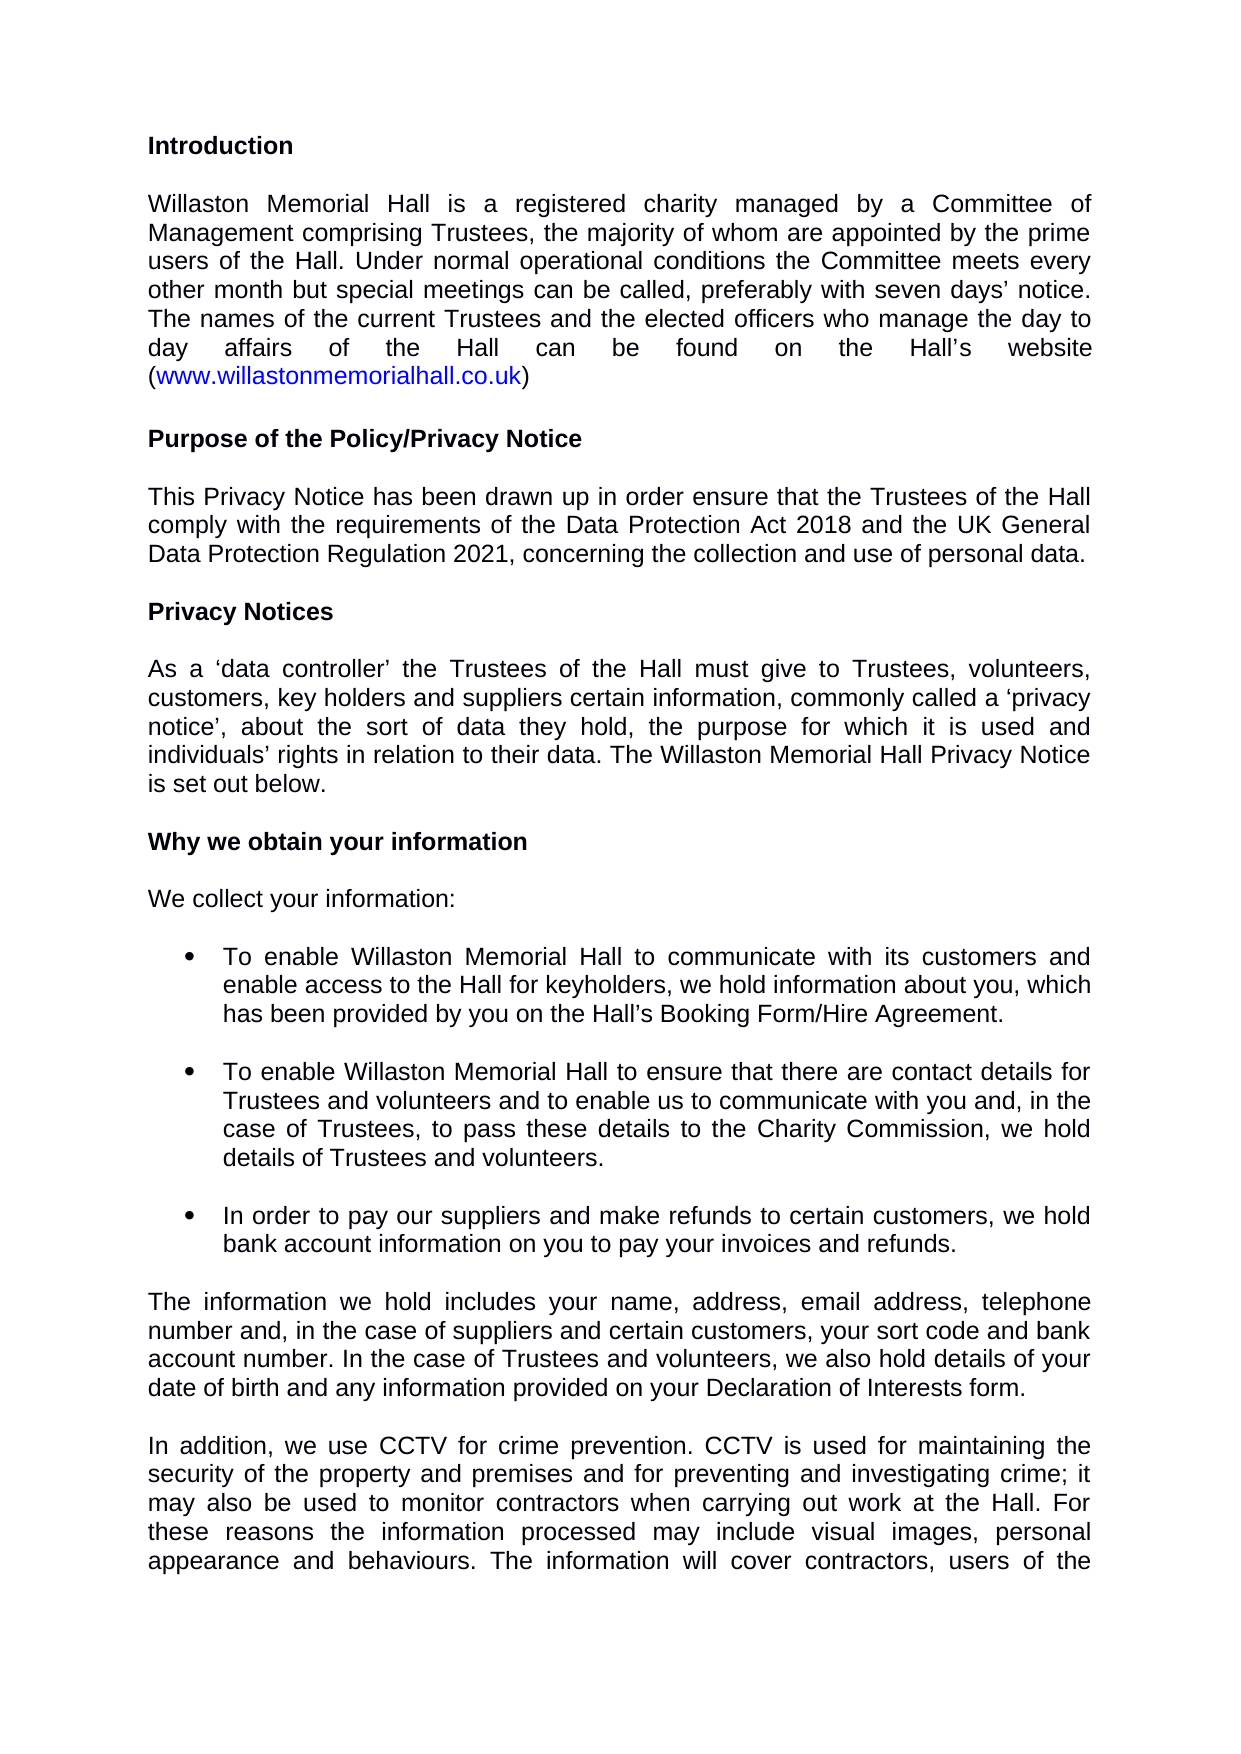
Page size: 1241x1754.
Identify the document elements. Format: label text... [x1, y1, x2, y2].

text This Privacy Notice has been drawn up in order ensure that the Trustees of the Hall comply with the requirements of the Data Protection Act 2018 and the UK General Data Protection Regulation 2021, concerning the collection and use of personal data. [148, 482, 1093, 568]
text The information we hold includes your name, address, email address, telephone number and, in the case of suppliers and certain customers, your sort code and bank account number. In the case of Trustees and volunteers, we also hold details of your date of birth and any information provided on your Declaration of Interests form. [148, 1287, 1093, 1402]
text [148, 1431, 1093, 1574]
text We collect your information: [148, 884, 1093, 913]
list In order to pay our suppliers and make refunds to certain customers, we hold bank account information on you to pay your invoices and refunds. [185, 1201, 1093, 1258]
text Why we obtain your information [148, 827, 1093, 855]
list To enable Willaston Memorial Hall to ensure that there are contact details for Trustees and volunteers and to enable us to communicate with you and, in the case of Trustees, to pass these details to the Charity Commission, we hold details of Trustees and volunteers. [185, 1057, 1093, 1172]
list Introduction [148, 131, 1093, 160]
list To enable Willaston Memorial Hall to communicate with its customers and enable access to the Hall for keyholders, we hold information about you, which has been provided by you on the Hall’s Booking Form/Hire Agreement. [185, 942, 1093, 1028]
text Privacy Notices [148, 597, 1093, 625]
text Willaston Memorial Hall is a registered charity managed by a Committee of Management comprising Trustees, the majority of whom are appointed by the prime users of the Hall. Under normal operational conditions the Committee meets every other month but special meetings can be called, preferably with seven days’ notice. The names of the current Trustees and the elected officers who manage the day to day affairs of the Hall can be found on the Hall’s website (www.willastonmemorialhall.co.uk) [148, 189, 1093, 390]
text Purpose of the Policy/Privacy Notice [148, 424, 1093, 453]
text As a ‘data controller’ the Trustees of the Hall must give to Trustees, volunteers, customers, key holders and suppliers certain information, commonly called a ‘privacy notice’, about the sort of data they hold, the purpose for which it is used and individuals’ rights in relation to their data. The Willaston Memorial Hall Privacy Notice is set out below. [148, 654, 1093, 798]
